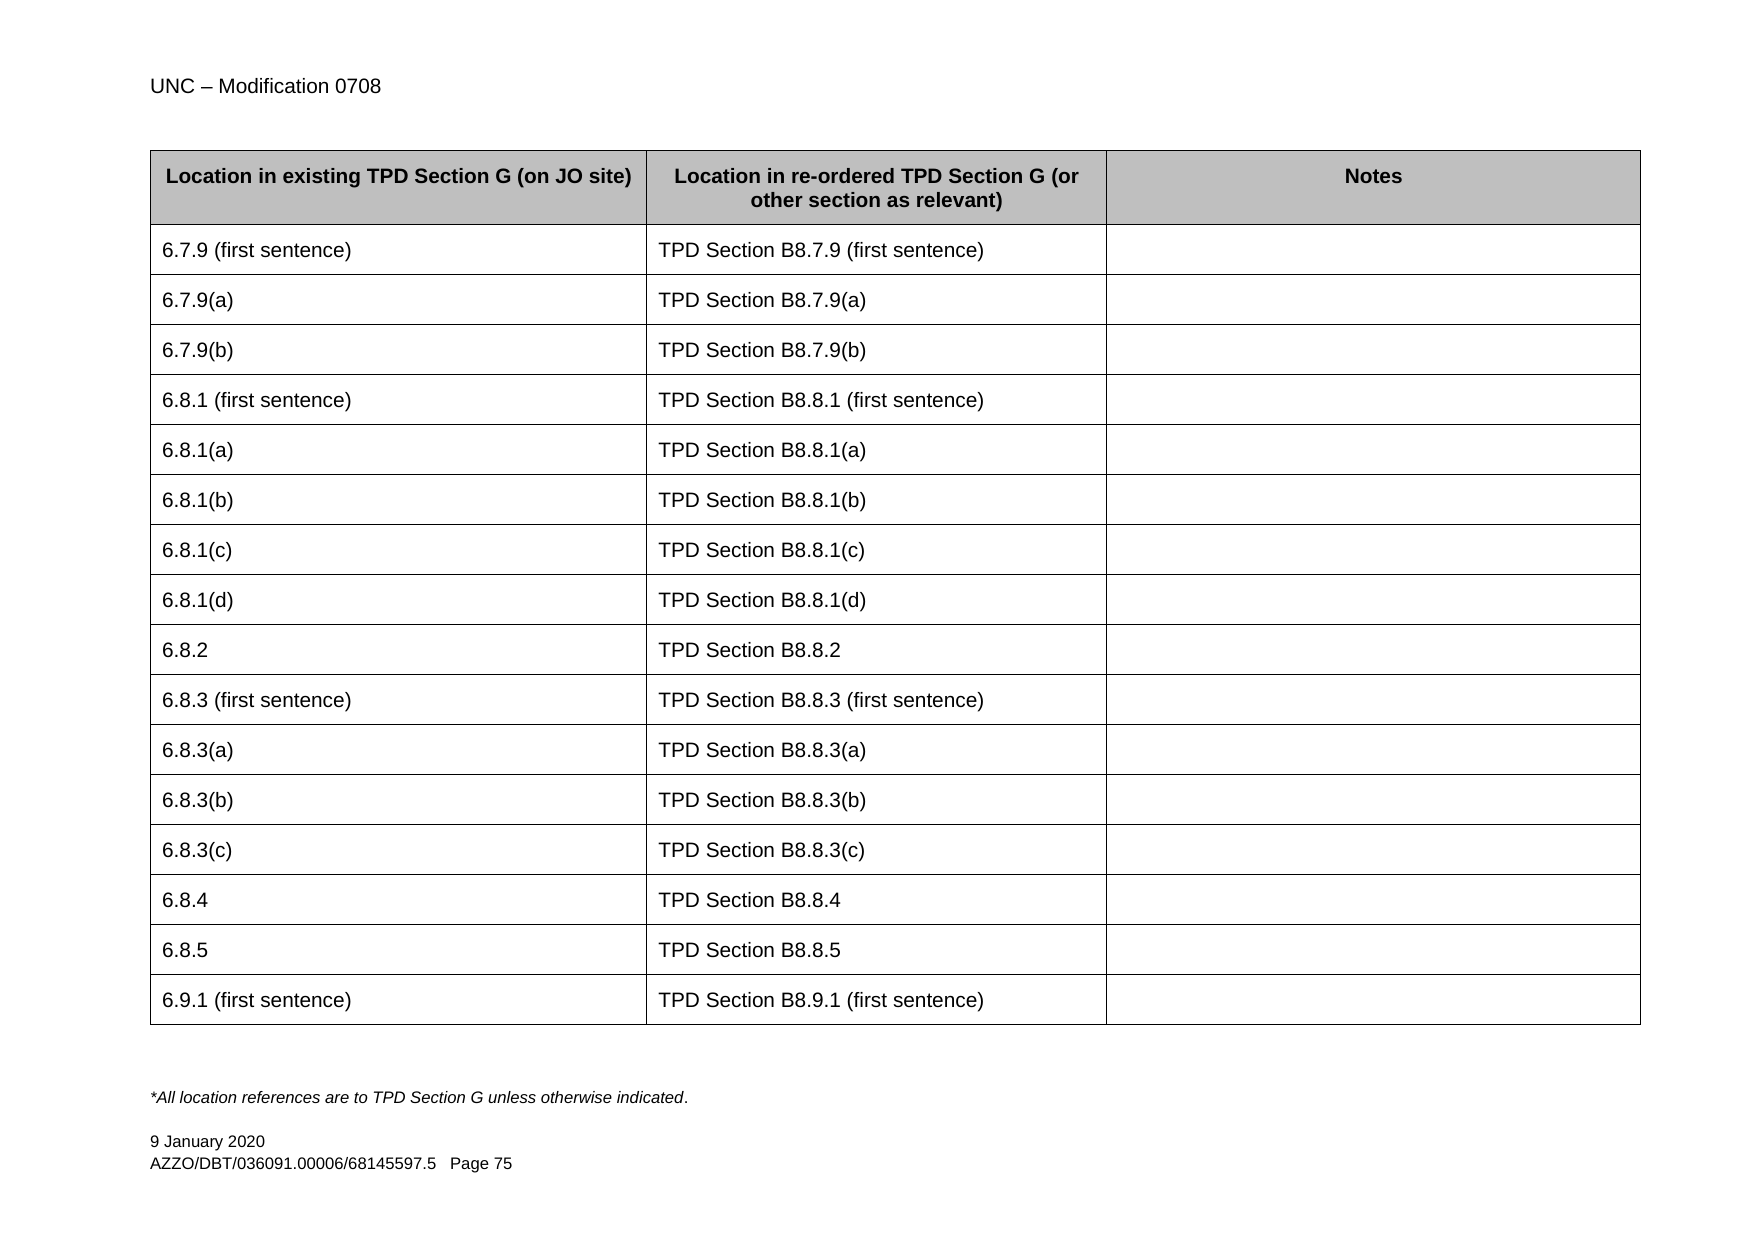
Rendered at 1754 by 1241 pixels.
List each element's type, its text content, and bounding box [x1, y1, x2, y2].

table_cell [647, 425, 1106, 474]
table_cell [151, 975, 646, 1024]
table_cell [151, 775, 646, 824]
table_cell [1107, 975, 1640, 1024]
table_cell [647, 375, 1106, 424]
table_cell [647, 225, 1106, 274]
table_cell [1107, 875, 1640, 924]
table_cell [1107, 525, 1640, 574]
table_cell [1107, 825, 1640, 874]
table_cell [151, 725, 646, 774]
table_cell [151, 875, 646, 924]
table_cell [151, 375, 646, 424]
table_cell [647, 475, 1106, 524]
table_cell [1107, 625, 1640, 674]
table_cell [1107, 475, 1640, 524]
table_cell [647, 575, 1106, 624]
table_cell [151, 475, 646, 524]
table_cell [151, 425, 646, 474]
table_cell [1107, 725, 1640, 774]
table_header Location in re-ordered TPD Section G (or other section as relevant) [647, 151, 1106, 224]
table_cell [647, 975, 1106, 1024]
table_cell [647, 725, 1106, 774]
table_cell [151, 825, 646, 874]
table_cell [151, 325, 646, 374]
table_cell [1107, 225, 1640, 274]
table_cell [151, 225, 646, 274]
table_header Notes [1107, 151, 1640, 224]
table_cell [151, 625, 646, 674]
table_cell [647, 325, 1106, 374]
table_header Location in existing TPD Section G (on JO site) [151, 151, 646, 224]
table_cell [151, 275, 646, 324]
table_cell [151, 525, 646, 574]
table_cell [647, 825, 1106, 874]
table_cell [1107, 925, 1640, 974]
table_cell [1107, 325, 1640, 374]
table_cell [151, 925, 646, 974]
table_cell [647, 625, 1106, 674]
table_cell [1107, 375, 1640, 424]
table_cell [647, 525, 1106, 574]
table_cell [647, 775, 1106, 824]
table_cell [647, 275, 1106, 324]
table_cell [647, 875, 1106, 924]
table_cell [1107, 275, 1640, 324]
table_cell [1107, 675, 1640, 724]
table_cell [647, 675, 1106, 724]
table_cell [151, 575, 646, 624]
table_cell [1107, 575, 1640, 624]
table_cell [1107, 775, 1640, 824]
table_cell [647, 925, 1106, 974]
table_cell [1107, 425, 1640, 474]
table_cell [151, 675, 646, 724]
